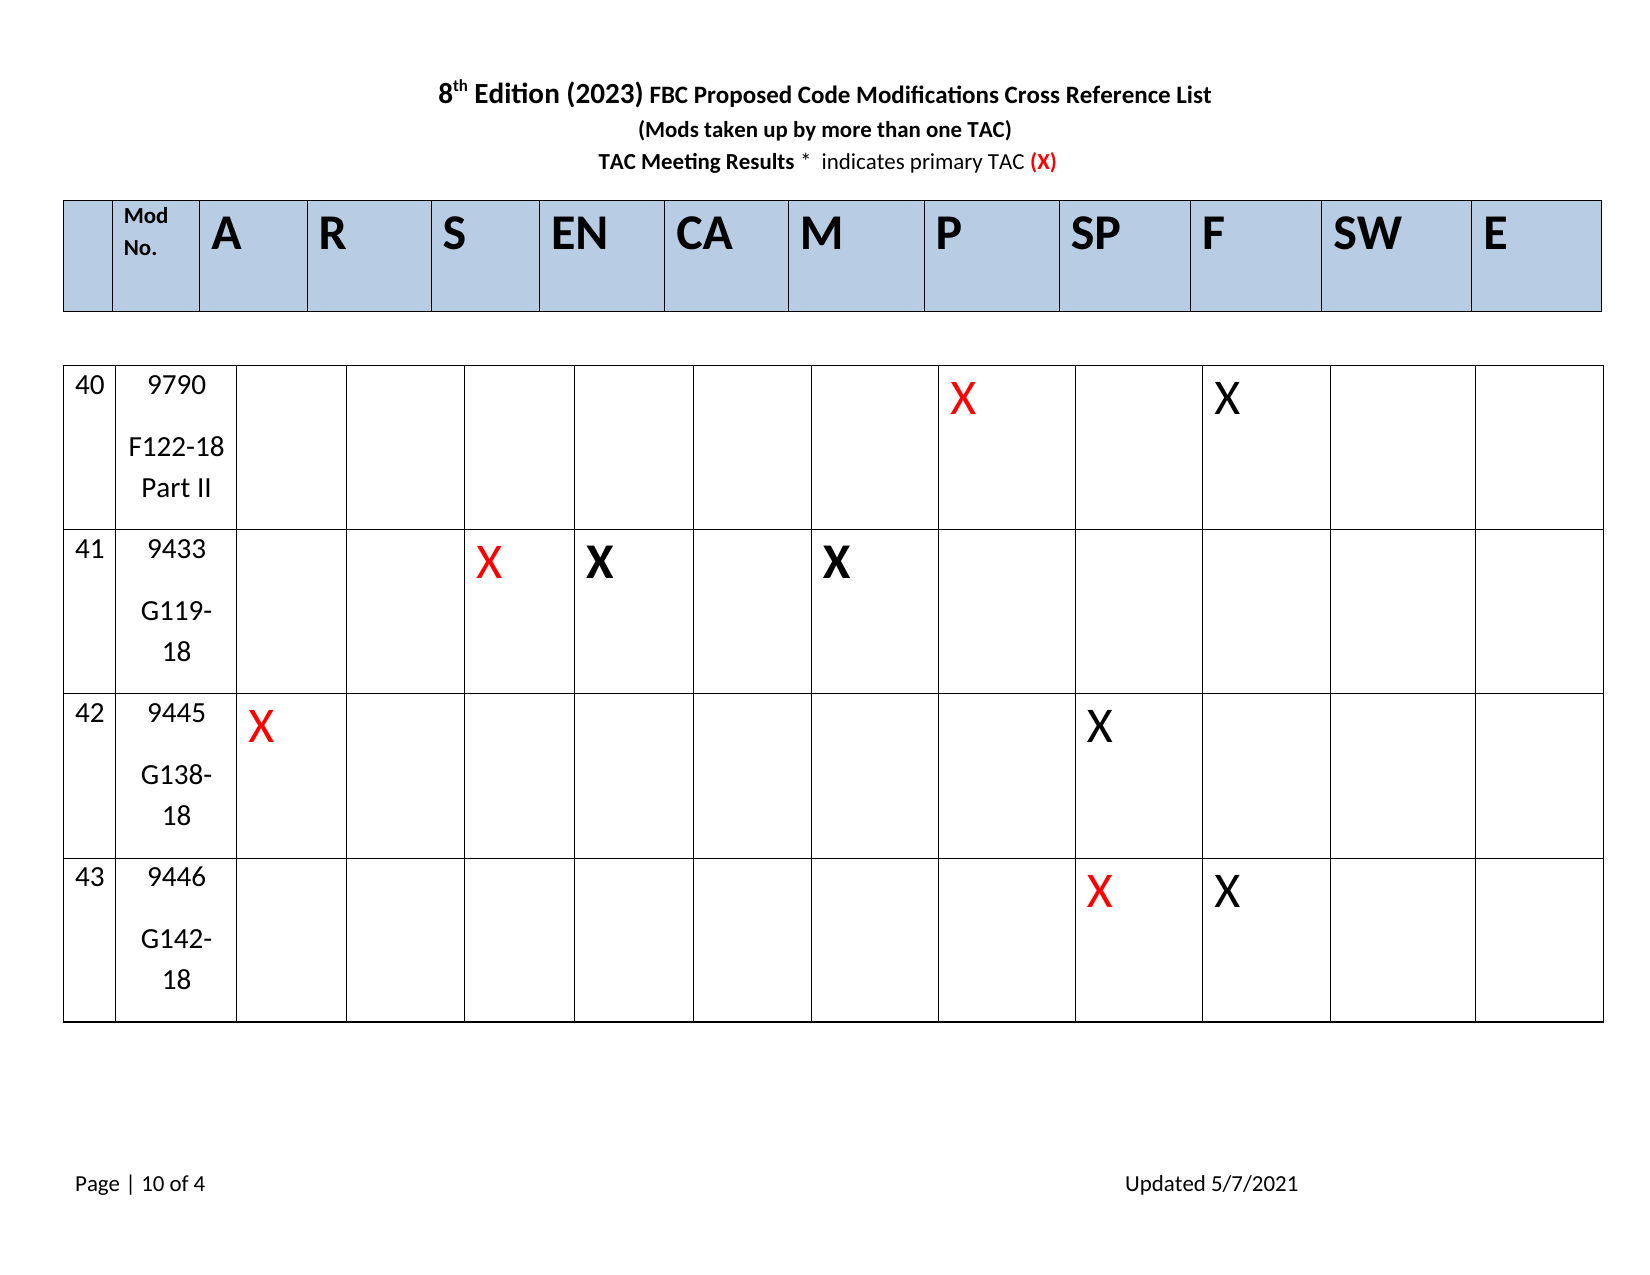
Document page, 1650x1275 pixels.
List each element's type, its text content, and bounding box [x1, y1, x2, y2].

table_cell [694, 366, 811, 529]
table_cell [1203, 694, 1330, 857]
table_cell [1476, 366, 1603, 529]
table_cell [812, 366, 938, 529]
table_cell 9433 G119-18 [116, 530, 236, 693]
table_cell [237, 530, 346, 693]
table_cell [1076, 530, 1202, 693]
table_cell [812, 859, 938, 1021]
table_cell [694, 694, 811, 857]
table_cell [575, 366, 693, 529]
table_cell [575, 859, 693, 1021]
table_cell [237, 366, 346, 529]
table_cell [1331, 859, 1475, 1021]
table_cell [1331, 366, 1475, 529]
table_cell [237, 859, 346, 1021]
table_cell [812, 694, 938, 857]
table_cell [347, 694, 464, 857]
table_cell [1331, 694, 1475, 857]
table_cell [575, 694, 693, 857]
table_cell 9445 G138-18 [116, 694, 236, 857]
table_cell [347, 859, 464, 1021]
table_cell [347, 366, 464, 529]
table_cell [1476, 859, 1603, 1021]
table_cell X [575, 530, 693, 693]
table_cell [1476, 694, 1603, 857]
table_cell [939, 530, 1075, 693]
table_cell [694, 530, 811, 693]
table_cell X [1076, 859, 1202, 1021]
table_cell [939, 859, 1075, 1021]
table_cell 9790 F122-18 Part II [116, 366, 236, 529]
table_cell [465, 694, 574, 857]
table_cell X [1076, 694, 1202, 857]
table_cell 41 [64, 530, 115, 693]
table_cell [1331, 530, 1475, 693]
table_cell [694, 859, 811, 1021]
table_cell [1476, 530, 1603, 693]
table_cell [1203, 530, 1330, 693]
table_cell 9446 G142-18 [116, 859, 236, 1021]
table_cell [465, 859, 574, 1021]
table_cell [347, 530, 464, 693]
table_cell 43 [64, 859, 115, 1021]
table_cell [1076, 366, 1202, 529]
table_cell X [237, 694, 346, 857]
table_cell X [465, 530, 574, 693]
table_cell X [812, 530, 938, 693]
table_cell X [1203, 859, 1330, 1021]
table_cell 42 [64, 694, 115, 857]
table_cell [939, 694, 1075, 857]
table_cell [465, 366, 574, 529]
table_cell X [1203, 366, 1330, 529]
table_cell 40 [64, 366, 115, 529]
table_cell X [939, 366, 1075, 529]
